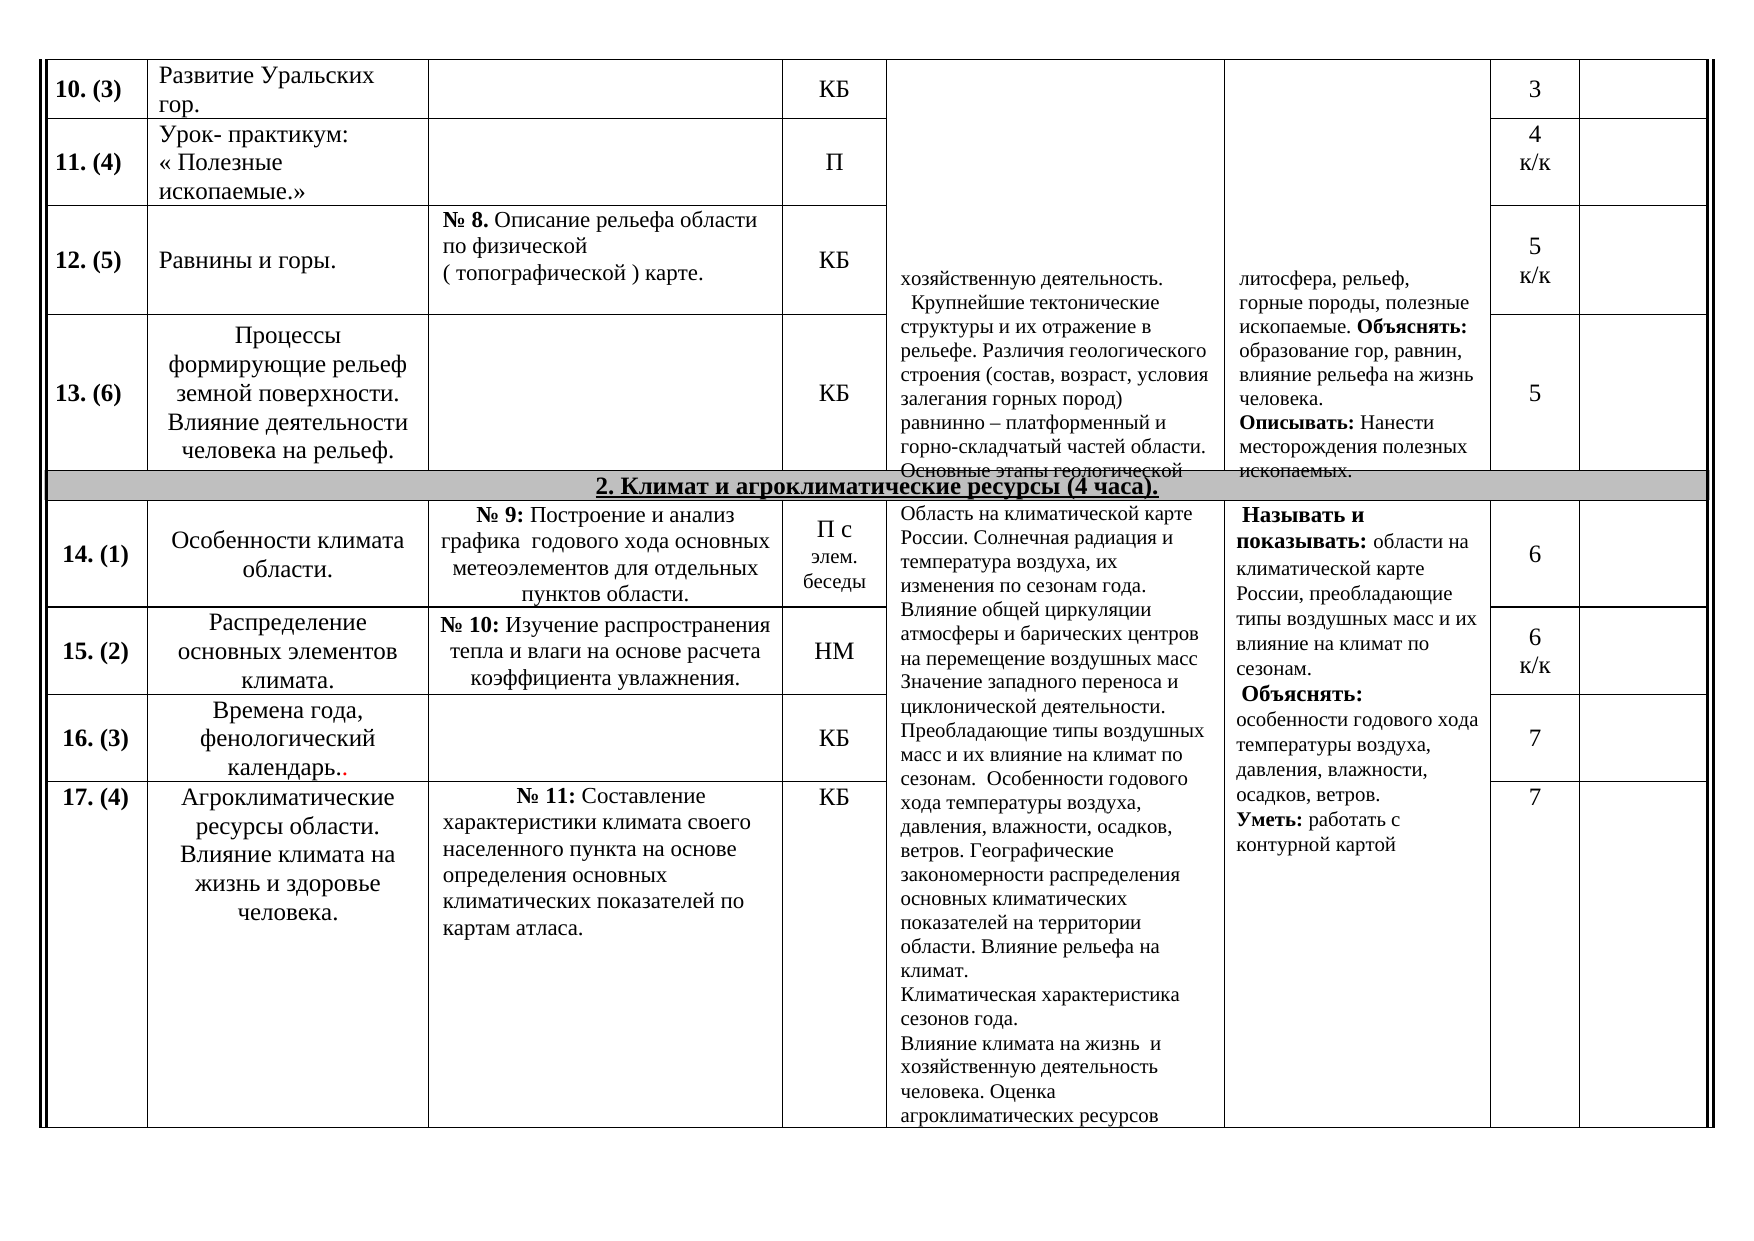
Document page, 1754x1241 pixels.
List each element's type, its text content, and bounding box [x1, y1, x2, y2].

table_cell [429, 782, 782, 1127]
table_cell Область на климатической карте России. Солнечная радиация и температура воздуха, их изменения по сезонам года. Влияние общей циркуляции атмосферы и барических центров на перемещение воздушных масс Значение западного переноса и циклонической деятельности. Преобладающие типы воздушных масс и их влияние на климат по сезонам. Особенности годового хода температуры воздуха, давления, влажности, осадков, ветров. Географические закономерности распределения основных климатических показателей на территории области. Влияние рельефа на климат. Климатическая характеристика сезонов года. Влияние климата на жизнь и хозяйственную деятельность человека. Оценка агроклиматических ресурсов области. Неблагоприятные метеорологические явления. Источники загрязнения атмосферы. Мероприятия по охране атмосферного воздуха. [887, 501, 1224, 1127]
table_cell [1580, 782, 1706, 1127]
table_cell 13. (6) [48, 315, 147, 470]
table_cell [1580, 695, 1706, 781]
table_cell 2. Климат и агроклиматические ресурсы (4 часа). [48, 471, 1706, 500]
table_cell [429, 315, 782, 470]
table_cell № 9: Построение и анализ графика годового хода основных метеоэлементов для отдельных пунктов области. [429, 501, 782, 606]
table_cell Называть и показывать: области на климатической карте России, преобладающие типы воздушных масс и их влияние на климат по сезонам. Объяснять: особенности годового хода температуры воздуха, давления, влажности, осадков, ветров. Уметь: работать с контурной картой [1225, 501, 1490, 1127]
table_cell 4 к/к [1491, 119, 1579, 205]
table_cell 15. (2) [48, 608, 147, 694]
table_cell [1580, 315, 1706, 470]
table_cell № 10: Изучение распространения тепла и влаги на основе расчета коэффициента увлажнения. [429, 608, 782, 694]
table_cell 11. (4) [48, 119, 147, 205]
table_cell П с элем. беседы [783, 501, 886, 606]
table_cell 12. (5) [48, 206, 147, 314]
table_cell КБ [783, 206, 886, 314]
table_cell Урок- практикум: « Полезные ископаемые.» [148, 119, 428, 205]
table_cell 6 к/к [1491, 608, 1579, 694]
table_cell 16. (3) [48, 695, 147, 781]
table_cell 10. (3) [48, 60, 147, 118]
table_cell Развитие Уральских гор. [148, 60, 428, 118]
table_cell [1580, 501, 1706, 606]
table_cell 17. (4) [48, 782, 147, 1127]
table_cell П [783, 119, 886, 205]
table_cell [1580, 206, 1706, 314]
table_cell 5 [1491, 315, 1579, 470]
table_cell НМ [783, 608, 886, 694]
table_cell Процессы формирующие рельеф земной поверхности. Влияние деятельности человека на рельеф. [148, 315, 428, 470]
table_cell КБ [783, 782, 886, 1127]
table_cell 5 к/к [1491, 206, 1579, 314]
table_cell 14. (1) [48, 501, 147, 606]
table_cell Времена года, фенологический календарь.. [148, 695, 428, 781]
table_cell КБ [783, 60, 886, 118]
table_cell [429, 60, 782, 118]
table_cell № 8. Описание рельефа области по физической ( топографической ) карте. [429, 206, 782, 314]
table_cell [1580, 608, 1706, 694]
table_cell 3 [1491, 60, 1579, 118]
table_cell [148, 782, 428, 1127]
table_cell Особенности климата области. [148, 501, 428, 606]
table_cell 6 [1491, 501, 1579, 606]
table_cell [429, 119, 782, 205]
table_cell 7 [1491, 695, 1579, 781]
table_cell [1580, 60, 1706, 118]
table_cell [429, 695, 782, 781]
table_cell КБ [783, 695, 886, 781]
table_cell КБ [783, 315, 886, 470]
table_cell 7 [1491, 782, 1579, 1127]
table_cell [1580, 119, 1706, 205]
table_cell Равнины и горы. [148, 206, 428, 314]
table_cell Распределение основных элементов климата. [148, 608, 428, 694]
